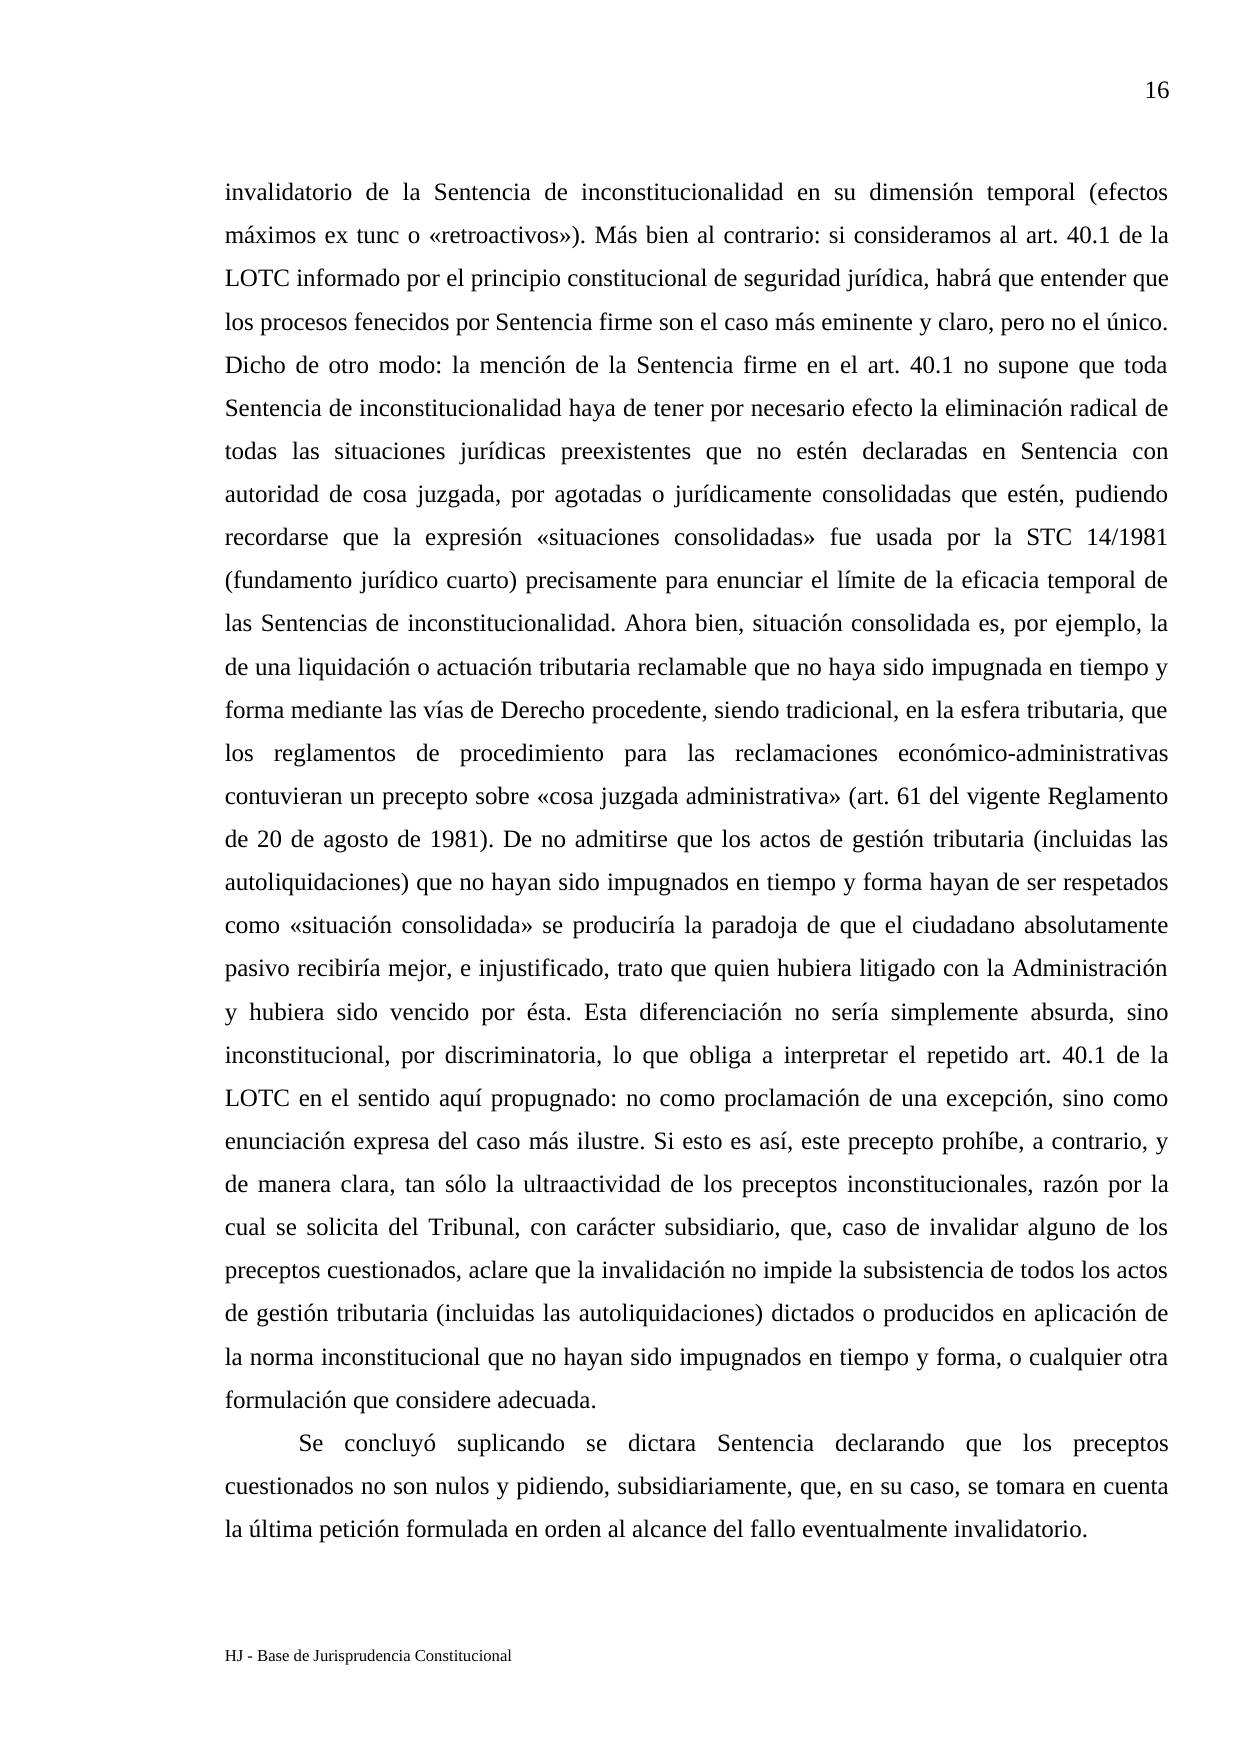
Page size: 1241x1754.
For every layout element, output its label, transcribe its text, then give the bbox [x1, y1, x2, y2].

text Se concluyó suplicando se dictara Sentencia declarando que los preceptos cuestionados no son nulos y pidiendo, subsidiariamente, que, en su caso, se tomara en cuenta la última petición formulada en orden al alcance del fallo eventualmente invalidatorio. [224, 1428, 1169, 1543]
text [224, 177, 1169, 1413]
